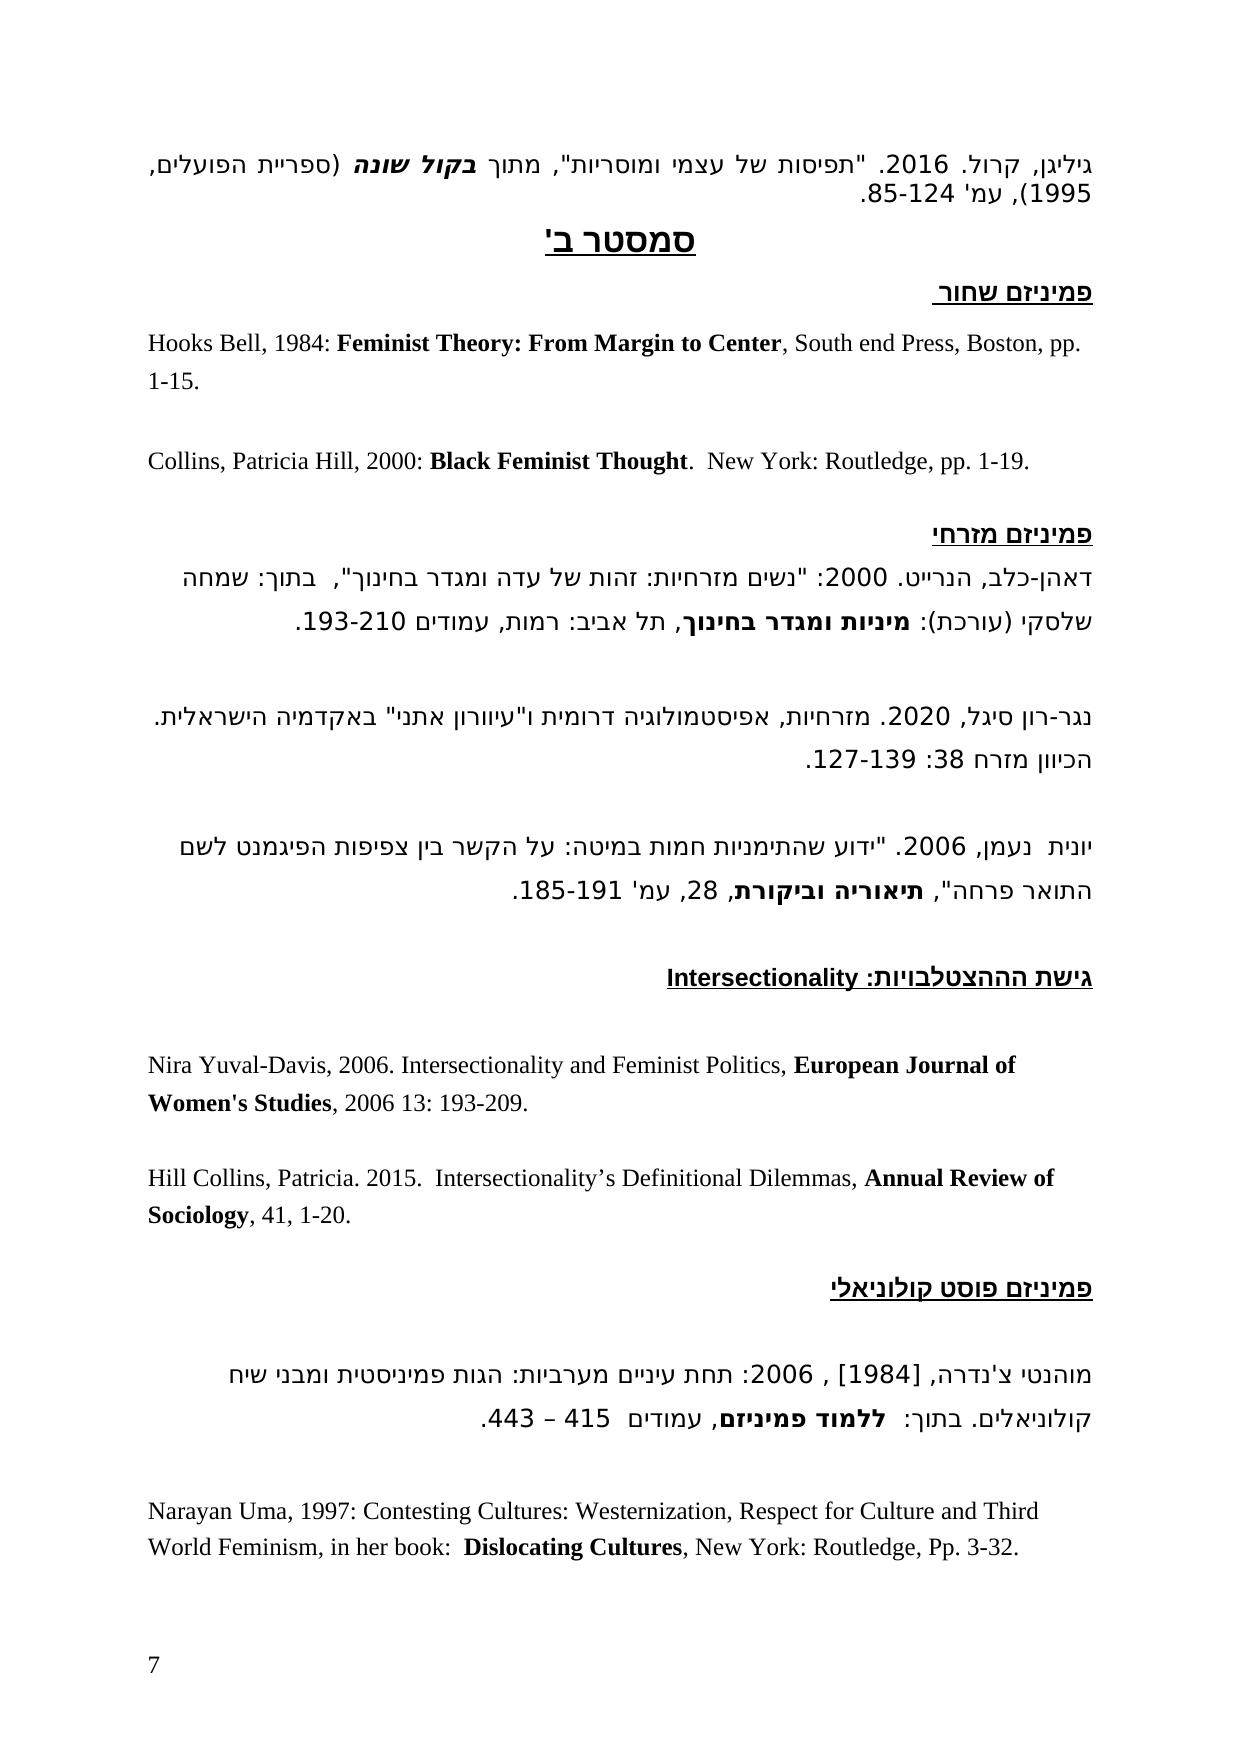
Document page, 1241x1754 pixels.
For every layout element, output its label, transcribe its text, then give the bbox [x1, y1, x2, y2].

text Hill Collins, Patricia. 2015. Intersectionality’s Definitional Dilemmas, Annual Review of Sociology, 41, 1-20. [148, 1156, 1092, 1231]
text נגר-רון סיגל, 2020. מזרחיות, אפיסטמולוגיה דרומית ו"עיוורון אתני" באקדמיה הישראלית. הכיוון מזרח 38: 127-139. [148, 702, 1092, 775]
text Hooks Bell, 1984: Feminist Theory: From Margin to Center, South end Press, Boston, pp. 1-15. [148, 322, 1092, 397]
text גישת הההצטלבויות: Intersectionality [148, 963, 1092, 992]
text פמיניזם פוסט קולוניאלי [148, 1274, 1092, 1303]
text פמיניזם מזרחי [148, 520, 1092, 549]
text גיליגן, קרול. 2016. "תפיסות של עצמי ומוסריות", מתוך בקול שונה (ספריית הפועלים, 1995), עמ' 85-124. [148, 150, 1092, 208]
text Collins, Patricia Hill, 2000: Black Feminist Thought. New York: Routledge, pp. 1-19. [148, 440, 1092, 477]
text Nira Yuval-Davis, 2006. Intersectionality and Feminist Politics, European Journal of Women's Studies, 2006 13: 193-209. [148, 1044, 1092, 1119]
text פמיניזם שחור [148, 278, 1092, 307]
text יונית נעמן, 2006. "ידוע שהתימניות חמות במיטה: על הקשר בין צפיפות הפיגמנט לשם התואר פרחה", תיאוריה וביקורת, 28, עמ' 185-191. [148, 833, 1092, 906]
text סמסטר ב' [148, 221, 1092, 259]
text מוהנטי צ'נדרה, [1984] , 2006: תחת עיניים מערביות: הגות פמיניסטית ומבני שיח קולוניאלים. בתוך: ללמוד פמיניזם, עמודים 415 – 443. [148, 1361, 1092, 1434]
text דאהן-כלב, הנרייט. 2000: "נשים מזרחיות: זהות של עדה ומגדר בחינוך", בתוך: שמחה שלסקי (עורכת): מיניות ומגדר בחינוך, תל אביב: רמות, עמודים 193-210. [148, 563, 1092, 636]
text Narayan Uma, 1997: Contesting Cultures: Westernization, Respect for Culture and Third World Feminism, in her book: Dislocating Cultures, New York: Routledge, Pp. 3-32. [148, 1491, 1092, 1562]
